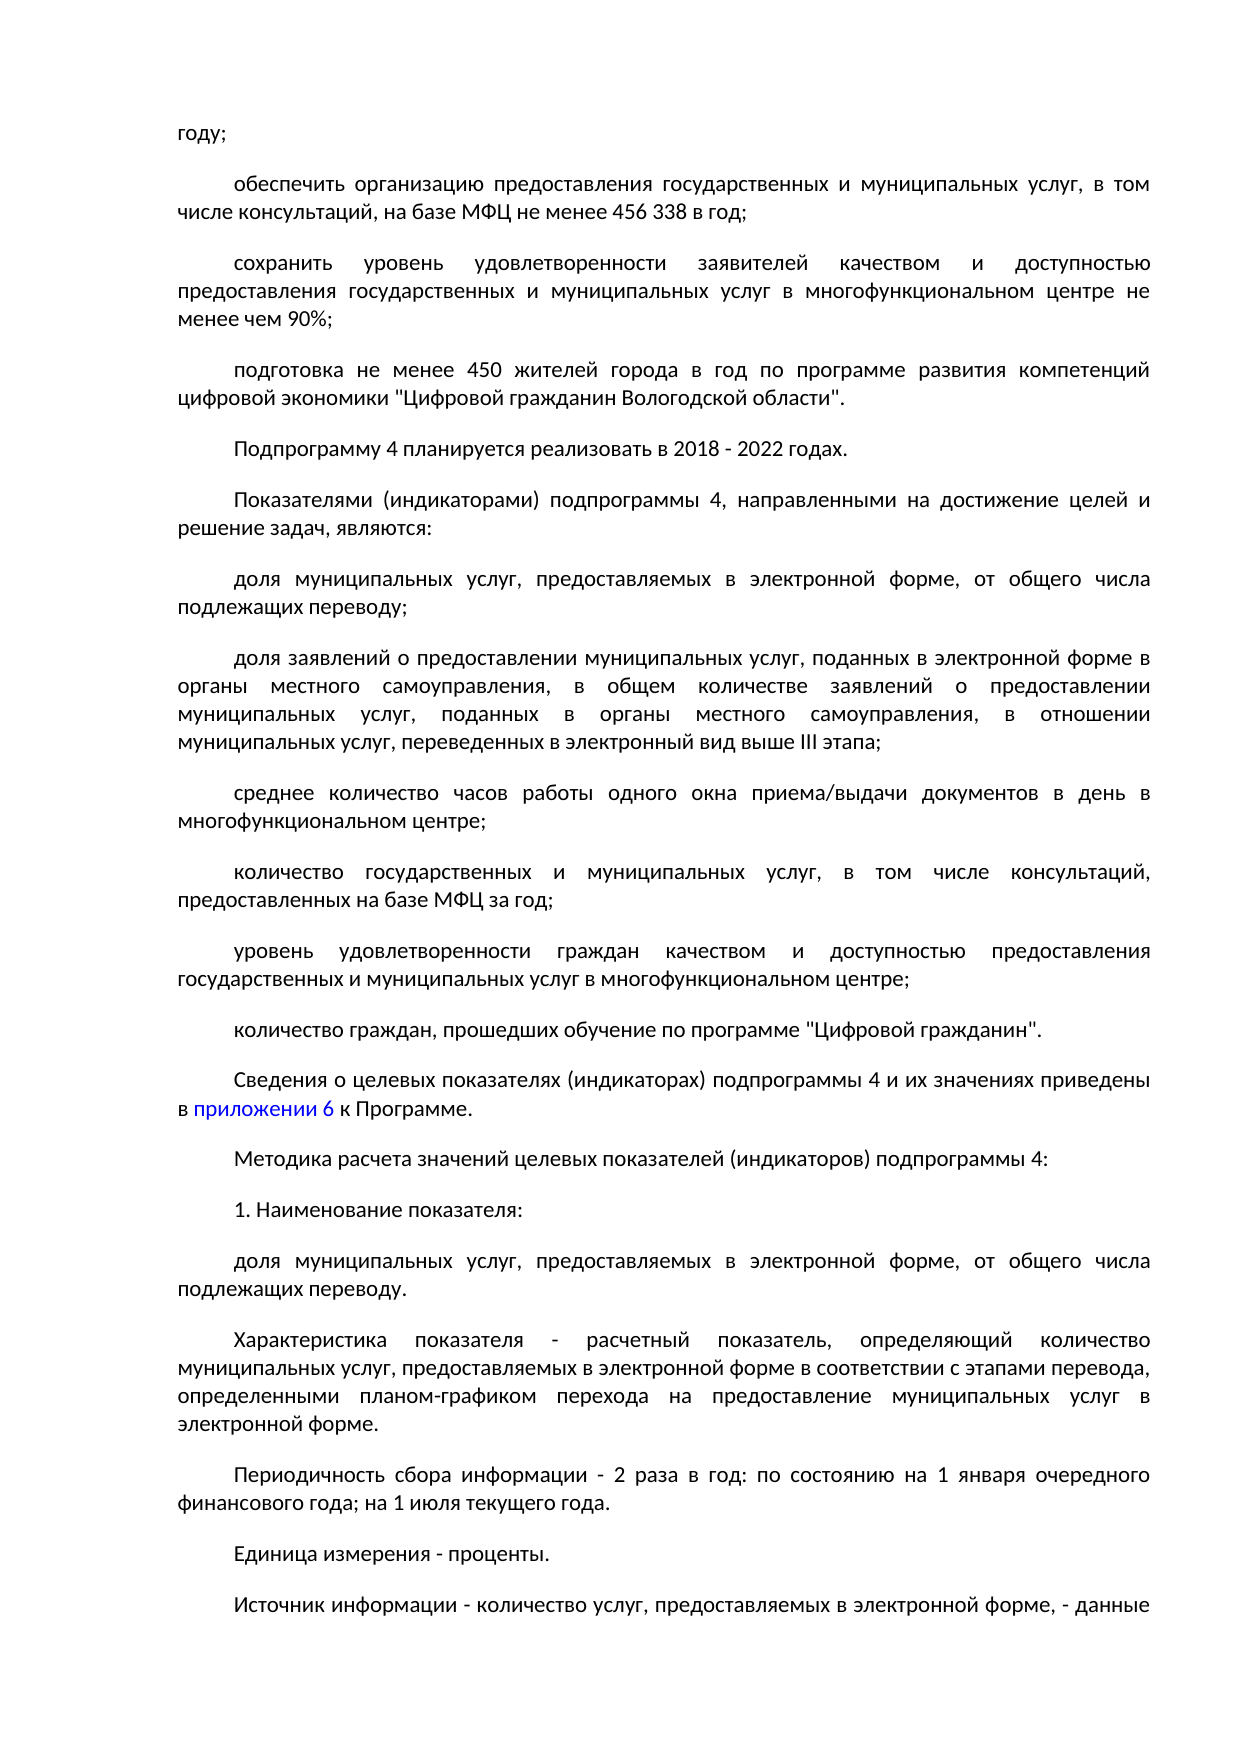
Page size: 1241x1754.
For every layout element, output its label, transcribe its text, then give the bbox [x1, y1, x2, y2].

text уровень удовлетворенности граждан качеством и доступностью предоставления государственных и муниципальных услуг в многофункциональном центре; [177, 936, 1152, 992]
text среднее количество часов работы одного окна приема/выдачи документов в день в многофункциональном центре; [177, 778, 1152, 834]
text Единица измерения - проценты. [177, 1539, 1152, 1567]
text количество граждан, прошедших обучение по программе "Цифровой гражданин". [177, 1015, 1152, 1043]
text подготовка не менее 450 жителей города в год по программе развития компетенций цифровой экономики "Цифровой гражданин Вологодской области". [177, 355, 1152, 411]
text сохранить уровень удовлетворенности заявителей качеством и доступностью предоставления государственных и муниципальных услуг в многофункциональном центре не менее чем 90%; [177, 248, 1152, 332]
text Характеристика показателя - расчетный показатель, определяющий количество муниципальных услуг, предоставляемых в электронной форме в соответствии с этапами перевода, определенными планом-графиком перехода на предоставление муниципальных услуг в электронной форме. [177, 1325, 1152, 1437]
text обеспечить организацию предоставления государственных и муниципальных услуг, в том числе консультаций, на базе МФЦ не менее 456 338 в год; [177, 169, 1152, 225]
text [177, 118, 1152, 146]
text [177, 1590, 1152, 1618]
text Методика расчета значений целевых показателей (индикаторов) подпрограммы 4: [177, 1144, 1152, 1173]
text Подпрограмму 4 планируется реализовать в 2018 - 2022 годах. [177, 434, 1152, 462]
text доля муниципальных услуг, предоставляемых в электронной форме, от общего числа подлежащих переводу; [177, 564, 1152, 620]
text Показателями (индикаторами) подпрограммы 4, направленными на достижение целей и решение задач, являются: [177, 485, 1152, 541]
text Периодичность сбора информации - 2 раза в год: по состоянию на 1 января очередного финансового года; на 1 июля текущего года. [177, 1460, 1152, 1516]
text доля муниципальных услуг, предоставляемых в электронной форме, от общего числа подлежащих переводу. [177, 1246, 1152, 1302]
text Сведения о целевых показателях (индикаторах) подпрограммы 4 и их значениях приведены в приложении 6 к Программе. [177, 1066, 1152, 1122]
text количество государственных и муниципальных услуг, в том числе консультаций, предоставленных на базе МФЦ за год; [177, 857, 1152, 913]
text доля заявлений о предоставлении муниципальных услуг, поданных в электронной форме в органы местного самоуправления, в общем количестве заявлений о предоставлении муниципальных услуг, поданных в органы местного самоуправления, в отношении муниципальных услуг, переведенных в электронный вид выше III этапа; [177, 643, 1152, 755]
text 1. Наименование показателя: [177, 1196, 1152, 1223]
